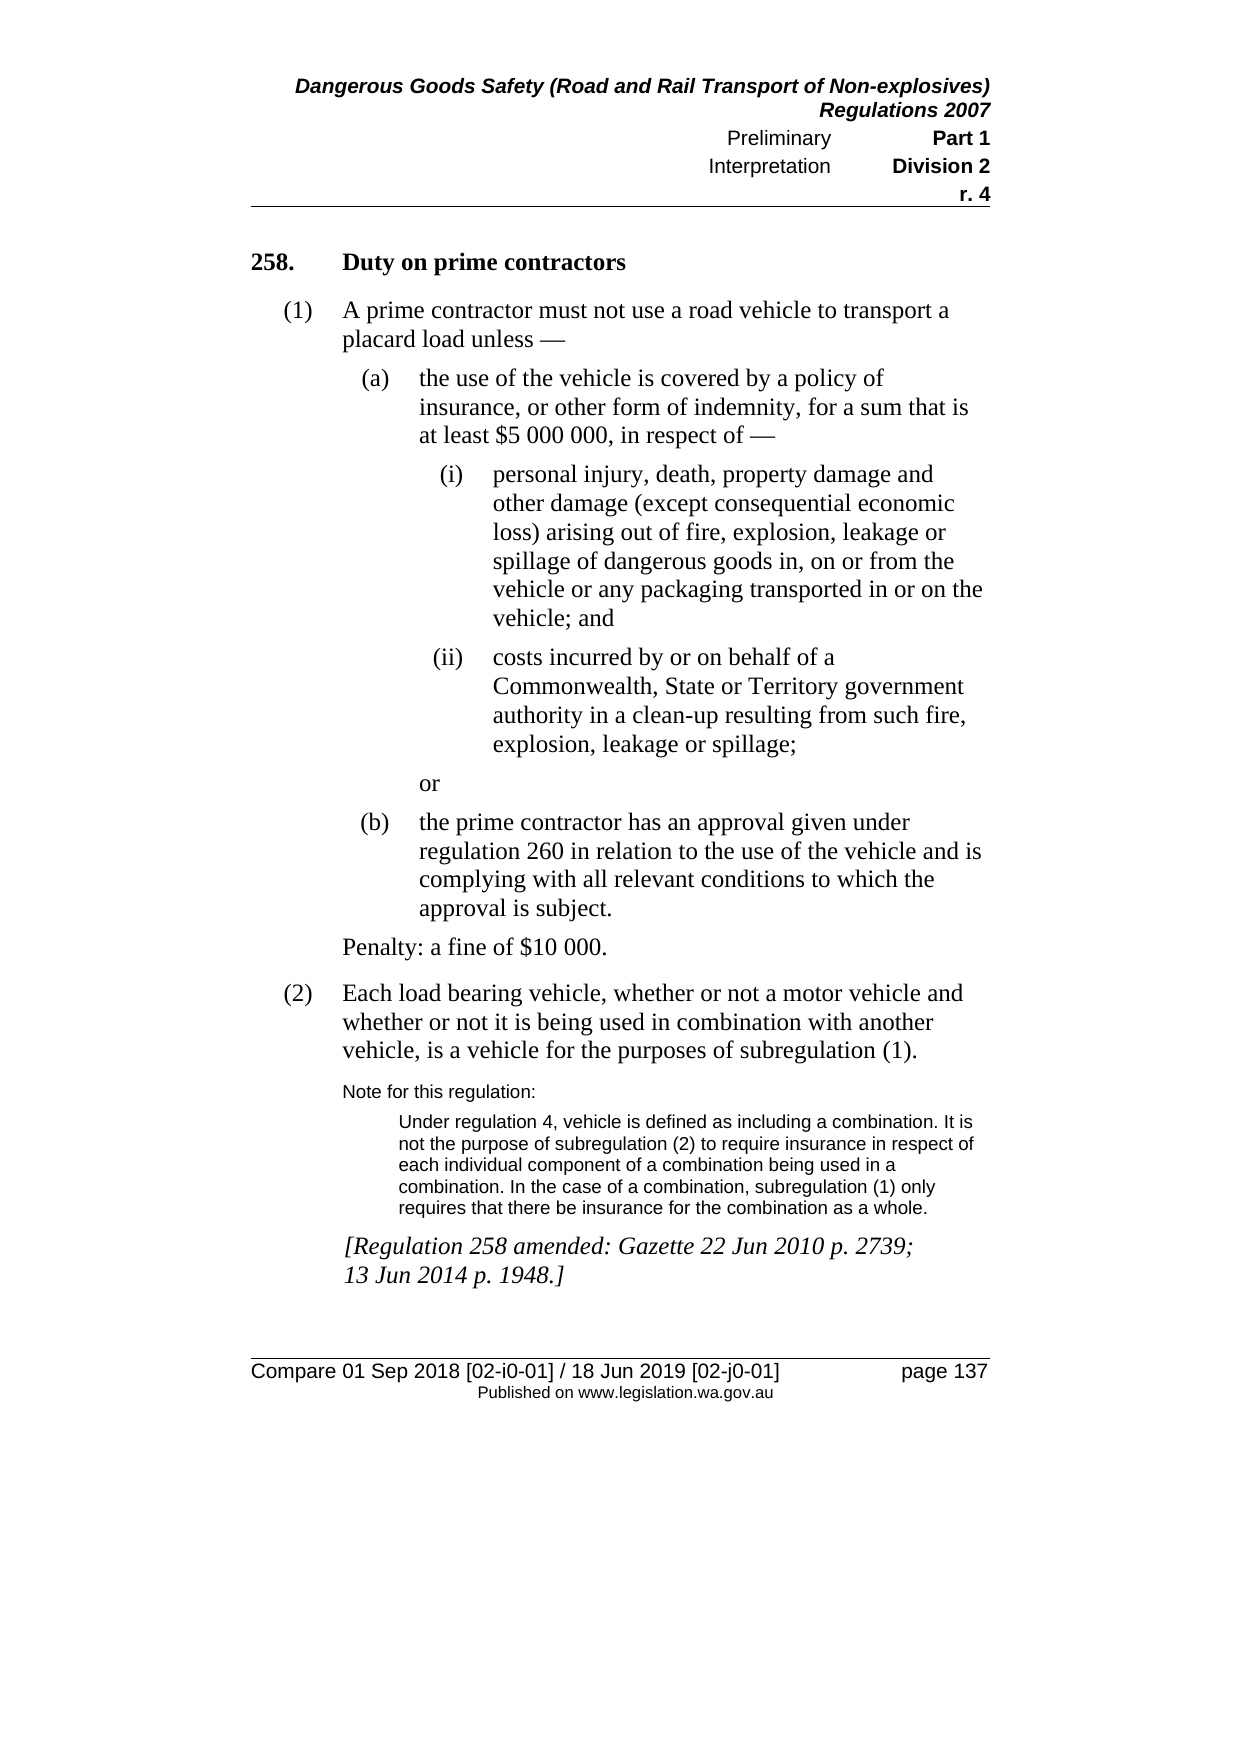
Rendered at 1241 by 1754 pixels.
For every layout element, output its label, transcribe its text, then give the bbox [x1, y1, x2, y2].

text [Regulation 258 amended: Gazette 22 Jun 2010 p. 2739; 13 Jun 2014 p. 1948.] [251, 1231, 990, 1288]
subtitle 258. Duty on prime contractors [251, 247, 990, 276]
text (a) the use of the vehicle is covered by a policy of insurance, or other form of indemnity, for a sum that is at least $5 000 000, in respect of — [251, 363, 990, 449]
text or [251, 768, 990, 797]
text Penalty: a fine of $10 000. [251, 932, 990, 961]
text (1) A prime contractor must not use a road vehicle to transport a placard load unless — [251, 295, 990, 352]
text (i) personal injury, death, property damage and other damage (except consequential economic loss) arising out of fire, explosion, leakage or spillage of dangerous goods in, on or from the vehicle or any packaging transported in or on the vehicle; and [251, 459, 990, 632]
text (ii) costs incurred by or on behalf of a Commonwealth, State or Territory government authority in a clean-up resulting from such fire, explosion, leakage or spillage; [251, 642, 990, 757]
text (b) the prime contractor has an approval given under regulation 260 in relation to the use of the vehicle and is complying with all relevant conditions to which the approval is subject. [251, 807, 990, 922]
text (2) Each load bearing vehicle, whether or not a motor vehicle and whether or not it is being used in combination with another vehicle, is a vehicle for the purposes of subregulation (1). [251, 978, 990, 1064]
subtitle Note for this regulation: [251, 1081, 990, 1102]
text Under regulation 4, vehicle is defined as including a combination. It is not the purpose of subregulation (2) to require insurance in respect of each individual component of a combination being used in a combination. In the case of a combination, subregulation (1) only requires that there be insurance for the combination as a whole. [251, 1111, 990, 1218]
